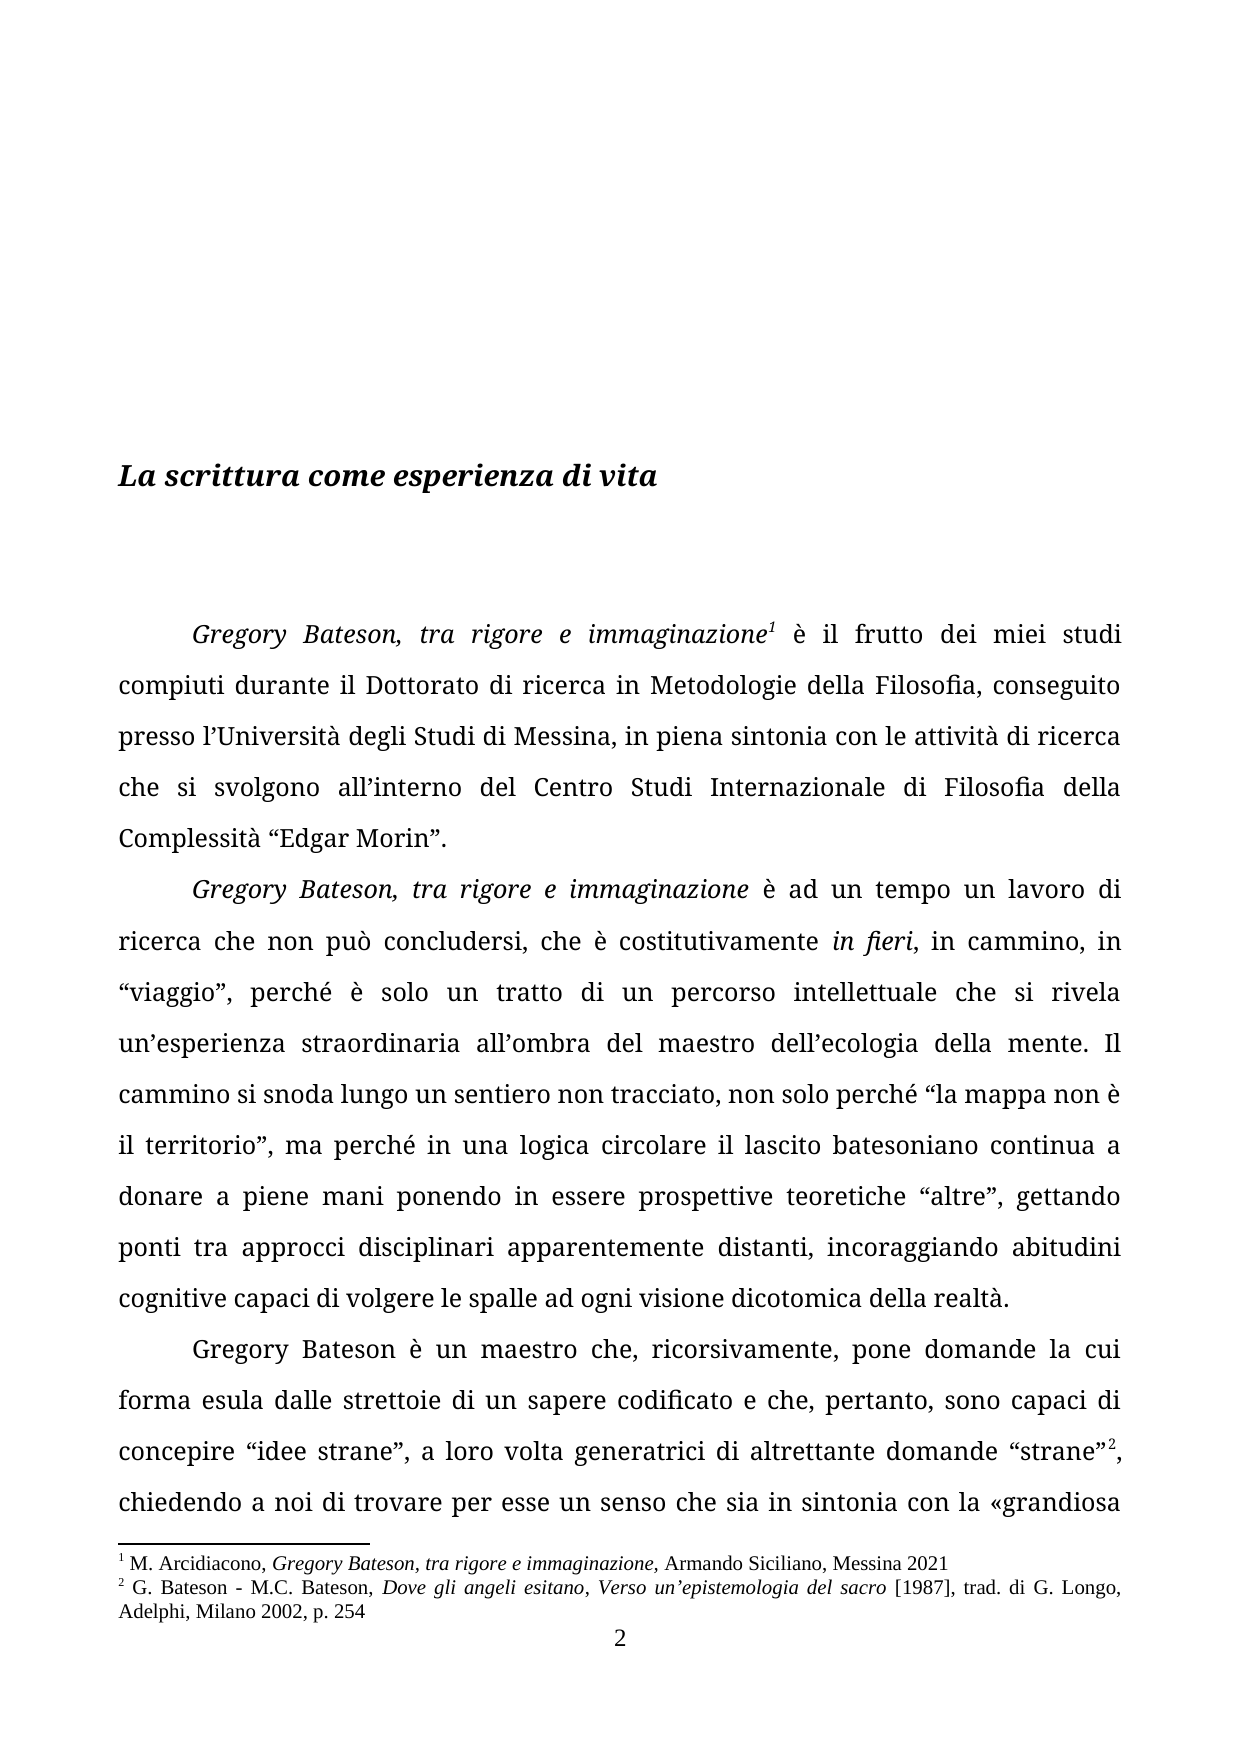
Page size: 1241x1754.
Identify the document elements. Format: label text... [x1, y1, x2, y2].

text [118, 1332, 1122, 1519]
text Gregory Bateson, tra rigore e immaginazione è ad un tempo un lavoro di ricerca che non può concludersi, che è costitutivamente in fieri, in cammino, in “viaggio”, perché è solo un tratto di un percorso intellettuale che si rivela un’esperienza straordinaria all’ombra del maestro dell’ecologia della mente. Il cammino si snoda lungo un sentiero non tracciato, non solo perché “la mappa non è il territorio”, ma perché in una logica circolare il lascito batesoniano continua a donare a piene mani ponendo in essere prospettive teoretiche “altre”, gettando ponti tra approcci disciplinari apparentemente distanti, incoraggiando abitudini cognitive capaci di volgere le spalle ad ogni visione dicotomica della realtà. [118, 872, 1122, 1314]
text Gregory Bateson, tra rigore e immaginazione è il frutto dei miei studi compiuti durante il Dottorato di ricerca in Metodologie della Filosofia, conseguito presso l’Università degli Studi di Messina, in piena sintonia con le attività di ricerca che si svolgono all’interno del Centro Studi Internazionale di Filosofia della Complessità “Edgar Morin”. [118, 617, 1122, 855]
text La scrittura come esperienza di vita [118, 455, 1122, 495]
